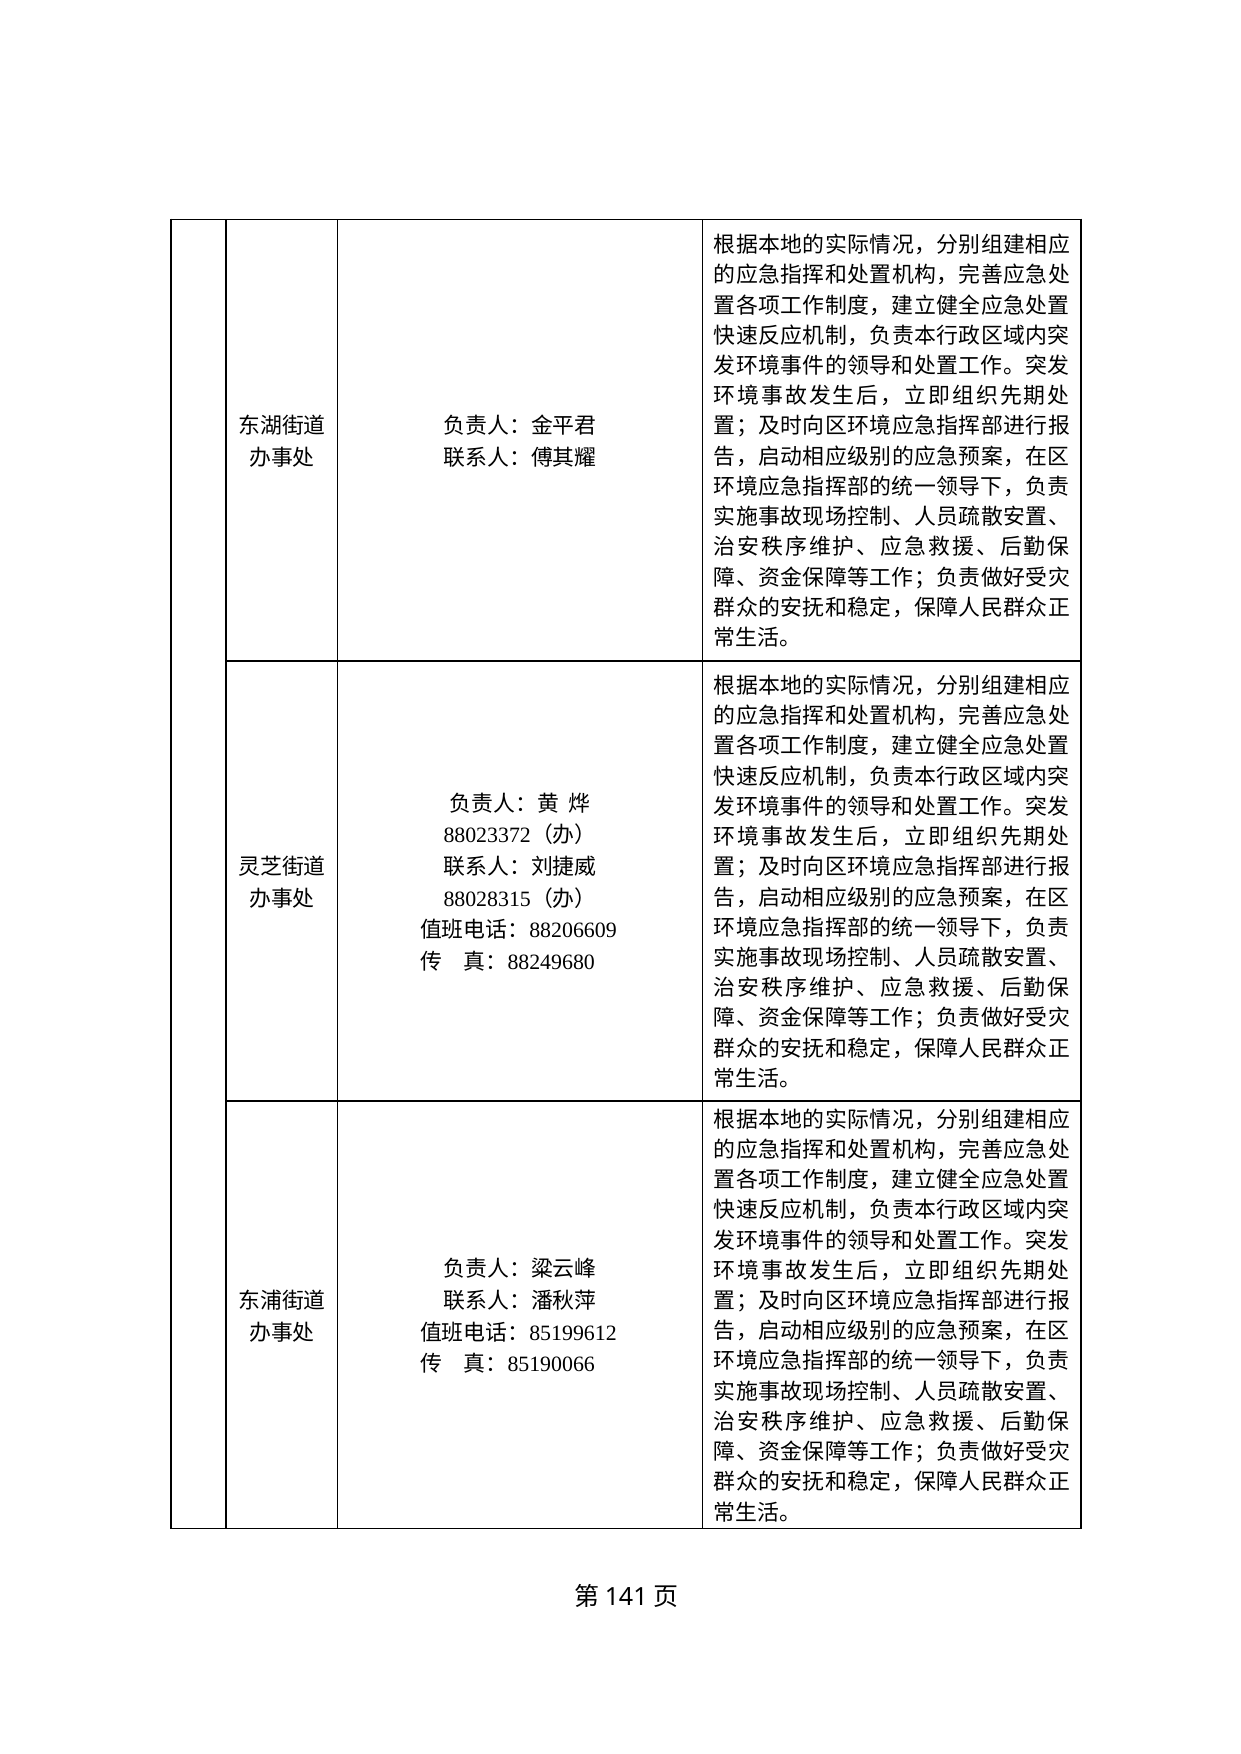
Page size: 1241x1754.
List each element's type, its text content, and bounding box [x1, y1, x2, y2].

table_cell 负责人：金平君 联系人：傅其耀 [338, 220, 702, 660]
table_cell 灵芝街道办事处 [227, 662, 337, 1100]
table_cell 东浦街道办事处 [227, 1102, 337, 1528]
table_cell 东湖街道办事处 [227, 220, 337, 660]
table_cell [703, 220, 1080, 660]
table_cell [703, 1102, 1080, 1528]
table_cell 负责人：黄 烨 88023372（办） 联系人：刘捷威 88028315（办） 值班电话：88206609 传 真：88249680 [338, 662, 702, 1100]
table_cell 负责人：粱云峰 联系人：潘秋萍 值班电话：85199612 传 真：85190066 [338, 1102, 702, 1528]
